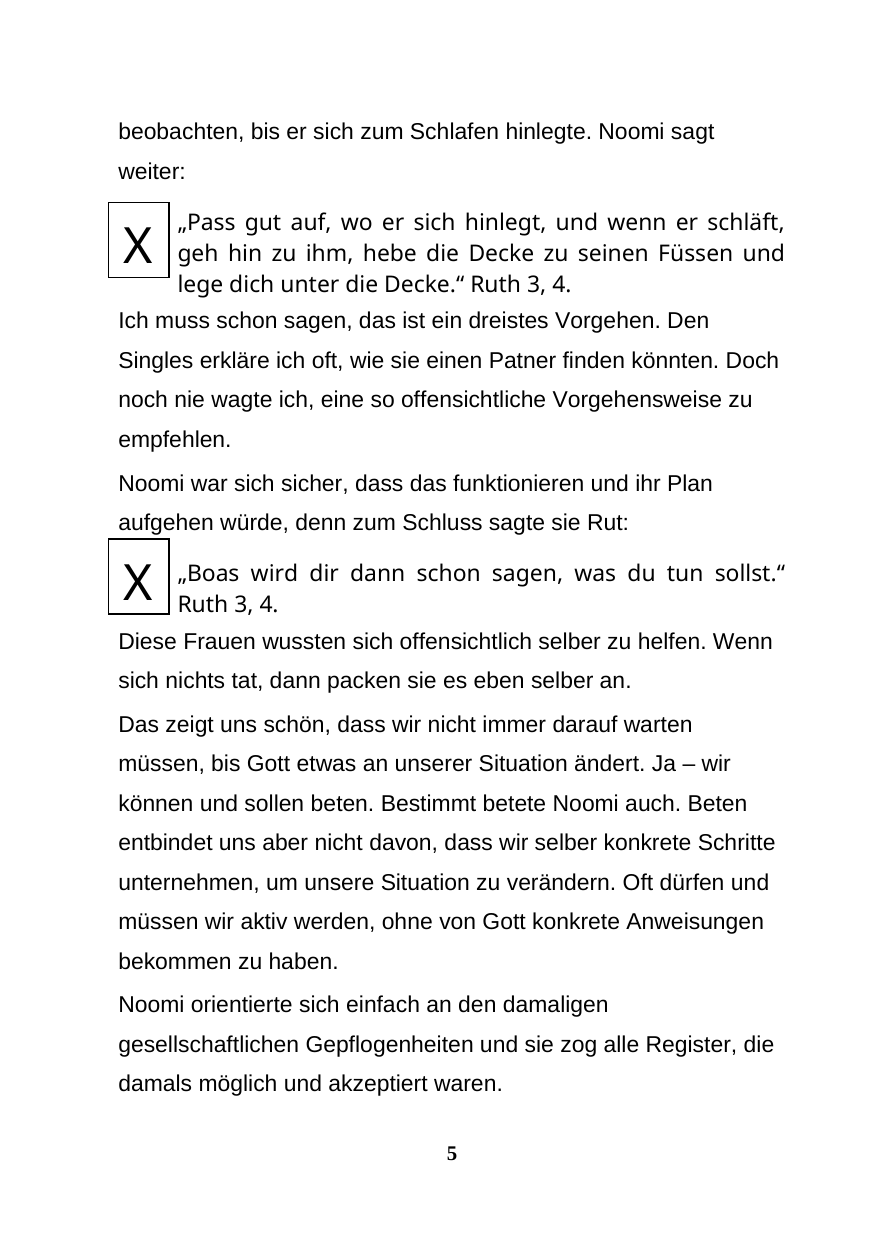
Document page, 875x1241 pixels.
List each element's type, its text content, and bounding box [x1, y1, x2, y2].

text Ich muss schon sagen, das ist ein dreistes Vorgehen. Den Singles erkläre ich oft, wie sie einen Patner finden könnten. Doch noch nie wagte ich, eine so offensichtliche Vorgehensweise zu empfehlen. [118, 307, 785, 452]
text Diese Frauen wussten sich offensichtlich selber zu helfen. Wenn sich nichts tat, dann packen sie es eben selber an. [118, 628, 785, 693]
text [118, 118, 785, 184]
text Noomi war sich sicher, dass das funktionieren und ihr Plan aufgehen würde, denn zum Schluss sagte sie Rut: [118, 469, 785, 535]
text „Pass gut auf, wo er sich hinlegt, und wenn er schläft, geh hin zu ihm, hebe die Decke zu seinen Füssen und lege dich unter die Decke.“ Ruth 3, 4. [177, 205, 785, 299]
text „Boas wird dir dann schon sagen, was du tun sollst.“ Ruth 3, 4. [177, 557, 785, 619]
text Das zeigt uns schön, dass wir nicht immer darauf warten müssen, bis Gott etwas an unserer Situation ändert. Ja – wir können und sollen beten. Bestimmt betete Noomi auch. Beten entbindet uns aber nicht davon, dass wir selber konkrete Schritte unternehmen, um unsere Situation zu verändern. Oft dürfen und müssen wir aktiv werden, ohne von Gott konkrete Anweisungen bekommen zu haben. [118, 711, 785, 974]
text Noomi orientierte sich einfach an den damaligen gesellschaftlichen Gepflogenheiten und sie zog alle Register, die damals möglich und akzeptiert waren. [118, 991, 785, 1097]
